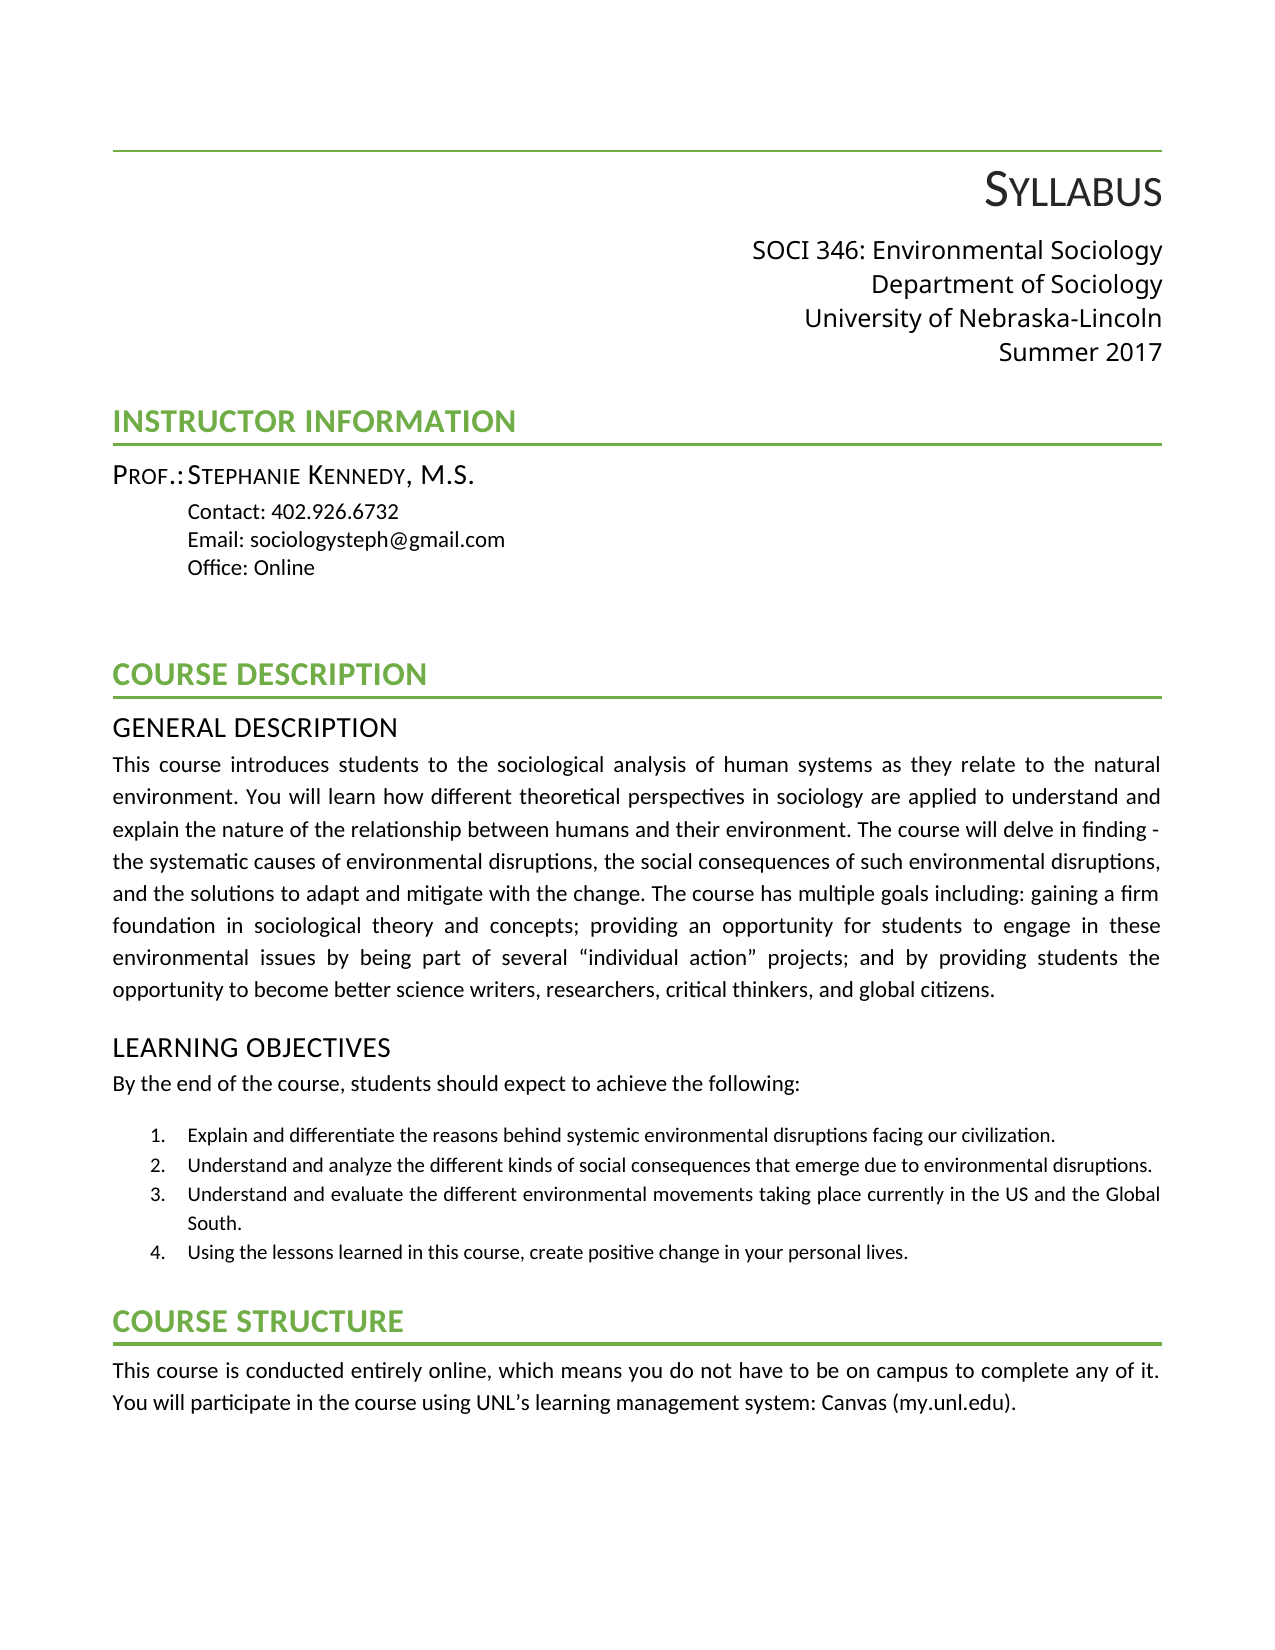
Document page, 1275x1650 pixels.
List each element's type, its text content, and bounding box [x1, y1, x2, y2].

text Contact: 402.926.6732 [187, 497, 600, 525]
list Understand and analyze the different kinds of social consequences that emerge due to environmental disruptions. [150, 1152, 1162, 1177]
text Office: Online [187, 553, 600, 581]
subtitle Department of Sociology [112, 267, 1162, 301]
list Using the lessons learned in this course, create positive change in your personal lives. [150, 1239, 1162, 1265]
list Understand and evaluate the different environmental movements taking place currently in the US and the Global South. [150, 1181, 1162, 1236]
text By the end of the course, students should expect to achieve the following: [112, 1069, 1162, 1098]
text This course is conducted entirely online, which means you do not have to be on campus to complete any of it. You will participate in the course using UNL’s learning management system: Canvas (my.unl.edu). [112, 1356, 1162, 1416]
list Explain and differentiate the reasons behind systemic environmental disruptions facing our civilization. [150, 1123, 1162, 1148]
subtitle LEARNING OBJECTIVES [112, 1029, 1162, 1064]
subtitle Prof.: Stephanie Kennedy, M.S. [112, 456, 600, 492]
subtitle GENERAL DESCRIPTION [112, 709, 1162, 745]
subtitle COURSE DESCRIPTION [112, 653, 1162, 699]
subtitle Summer 2017 [112, 335, 1162, 369]
subtitle University of Nebraska-Lincoln [112, 301, 1162, 335]
subtitle COURSE STRUCTURE [112, 1300, 1162, 1346]
subtitle SOCI 346: Environmental Sociology [112, 233, 1162, 267]
text This course introduces students to the sociological analysis of human systems as they relate to the natural environment. You will learn how different theoretical perspectives in sociology are applied to understand and explain the nature of the relationship between humans and their environment. The course will delve in finding - the systematic causes of environmental disruptions, the social consequences of such environmental disruptions, and the solutions to adapt and mitigate with the change. The course has multiple goals including: gaining a firm foundation in sociological theory and concepts; providing an opportunity for students to engage in these environmental issues by being part of several “individual action” projects; and by providing students the opportunity to become better science writers, researchers, critical thinkers, and global citizens. [112, 750, 1162, 1004]
subtitle INSTRUCTOR INFORMATION [112, 400, 1162, 446]
text Email: sociologysteph@gmail.com [187, 525, 600, 553]
title Syllabus [112, 151, 1162, 220]
